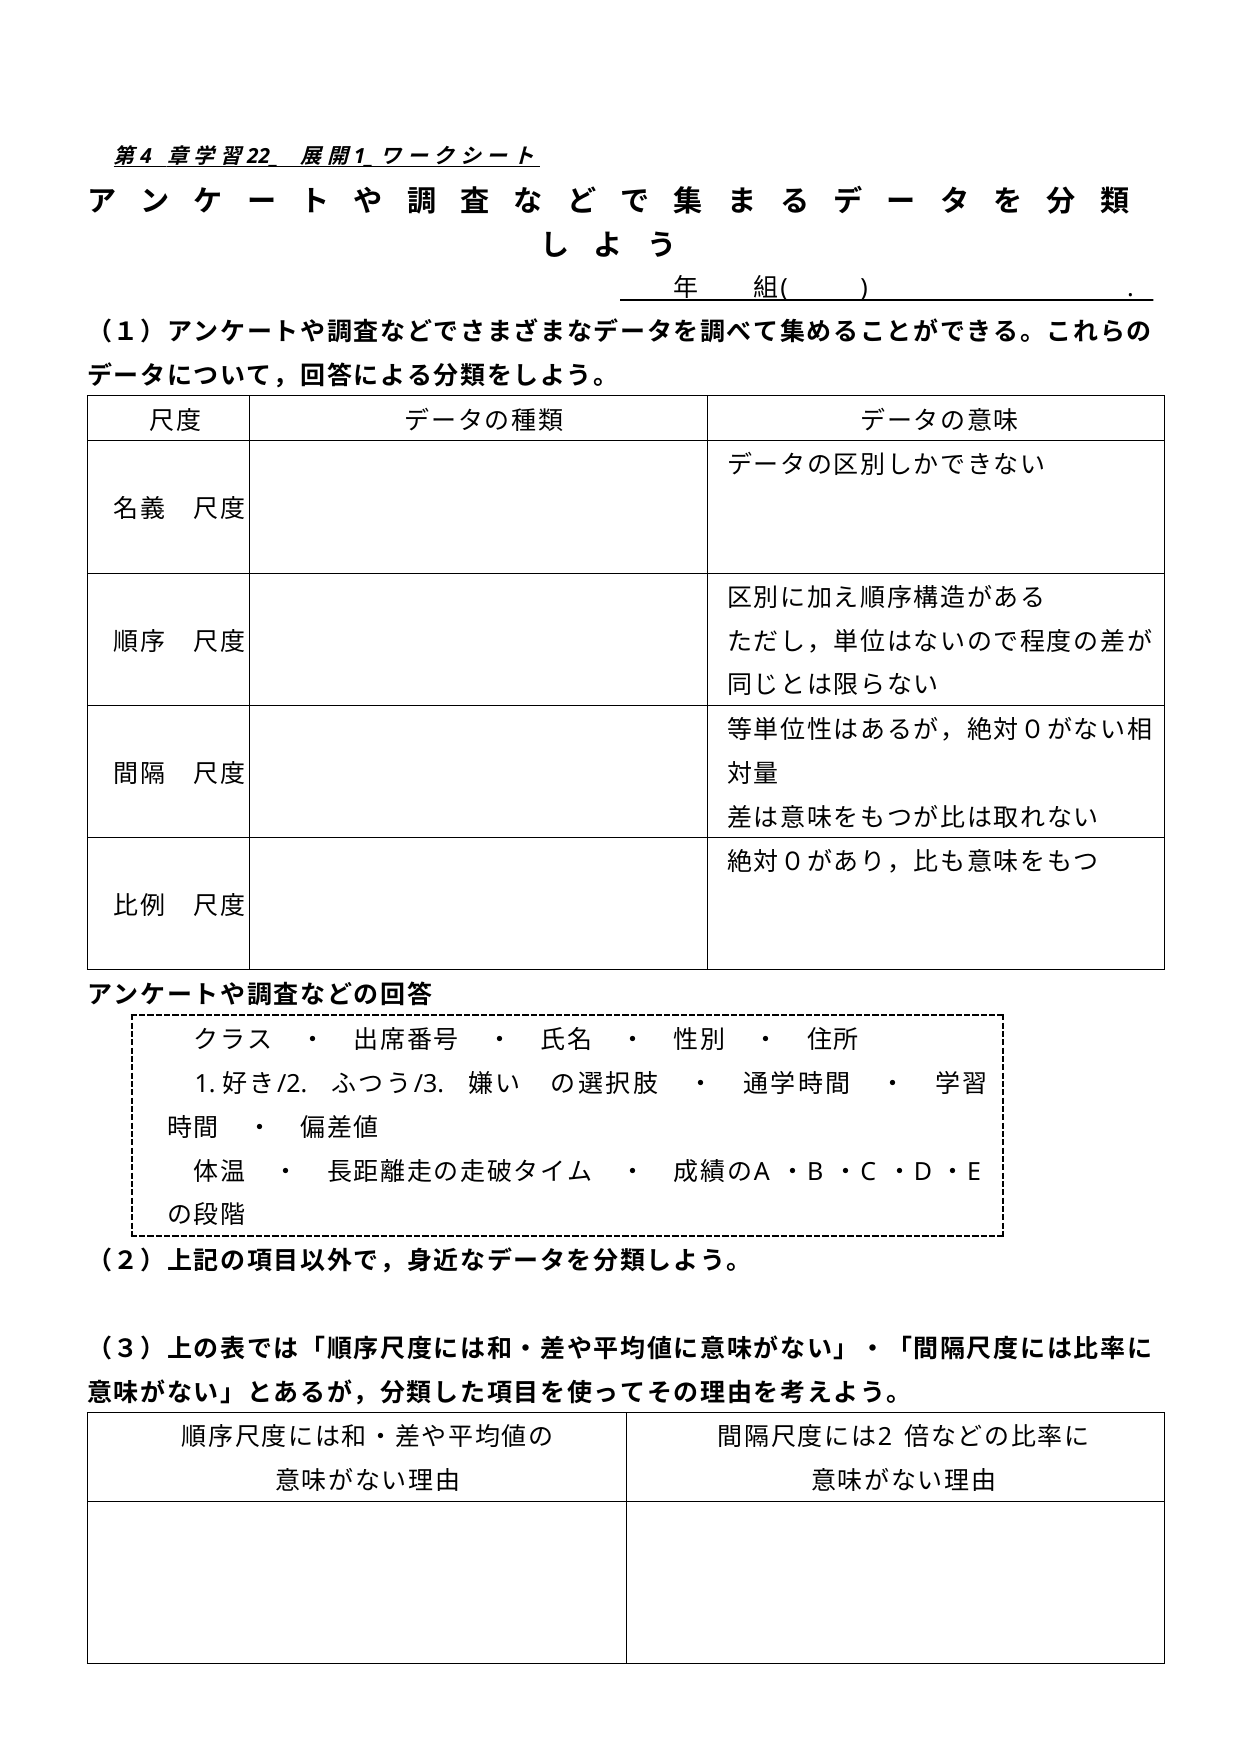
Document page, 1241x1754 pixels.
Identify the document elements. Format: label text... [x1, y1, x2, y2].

text （２）上記の項目以外で，身近なデータを分類しよう。 [87, 1237, 1153, 1281]
table_header 間隔尺度には2倍などの比率に 意味がない理由 [627, 1413, 1164, 1501]
text （１）アンケートや調査などでさまざまなデータを調べて集めることができる。これらのデータについて，回答による分類をしよう。 [87, 308, 1153, 395]
table_cell [88, 1502, 626, 1663]
table_header 順序尺度には和・差や平均値の 意味がない理由 [88, 1413, 626, 1501]
text アンケートや調査などで集まるデータを分類しよう [87, 177, 1153, 264]
text （３）上の表では「順序尺度には和・差や平均値に意味がない」・「間隔尺度には比率に意味がない」とあるが，分類した項目を使ってその理由を考えよう。 [87, 1324, 1153, 1412]
table_cell 間隔 尺度 [88, 706, 249, 837]
text 第4章学習22_展開1_ワークシート [87, 133, 1153, 177]
table_header 尺度 [88, 396, 249, 440]
text アンケートや調査などの回答 [87, 970, 1153, 1014]
table_header データの意味 [708, 396, 1164, 440]
table_cell 区別に加え順序構造がある ただし，単位はないので程度の差が同じとは限らない [708, 574, 1164, 705]
table_header クラス ・ 出席番号 ・ 氏名 ・ 性別 ・ 住所 1.好き/2.ふつう/3.嫌い の選択肢 ・ 通学時間 ・ 学習時間 ・ 偏差値 体温 ・ 長距離走の走破タイム ・ 成績のA・B・C・D・Eの段階 [132, 1014, 1003, 1235]
table_cell 絶対０があり，比も意味をもつ [708, 838, 1164, 969]
table_cell データの区別しかできない [708, 441, 1164, 572]
text 年 組( ) . [87, 264, 1153, 308]
table_header データの種類 [250, 396, 707, 440]
table_cell [250, 574, 707, 705]
table_cell 等単位性はあるが，絶対０がない相対量 差は意味をもつが比は取れない [708, 706, 1164, 837]
table_cell [250, 838, 707, 969]
table_cell 順序 尺度 [88, 574, 249, 705]
table_cell 名義 尺度 [88, 441, 249, 572]
table_cell 比例 尺度 [88, 838, 249, 969]
table_cell [250, 441, 707, 572]
table_cell [250, 706, 707, 837]
table_cell [627, 1502, 1164, 1663]
